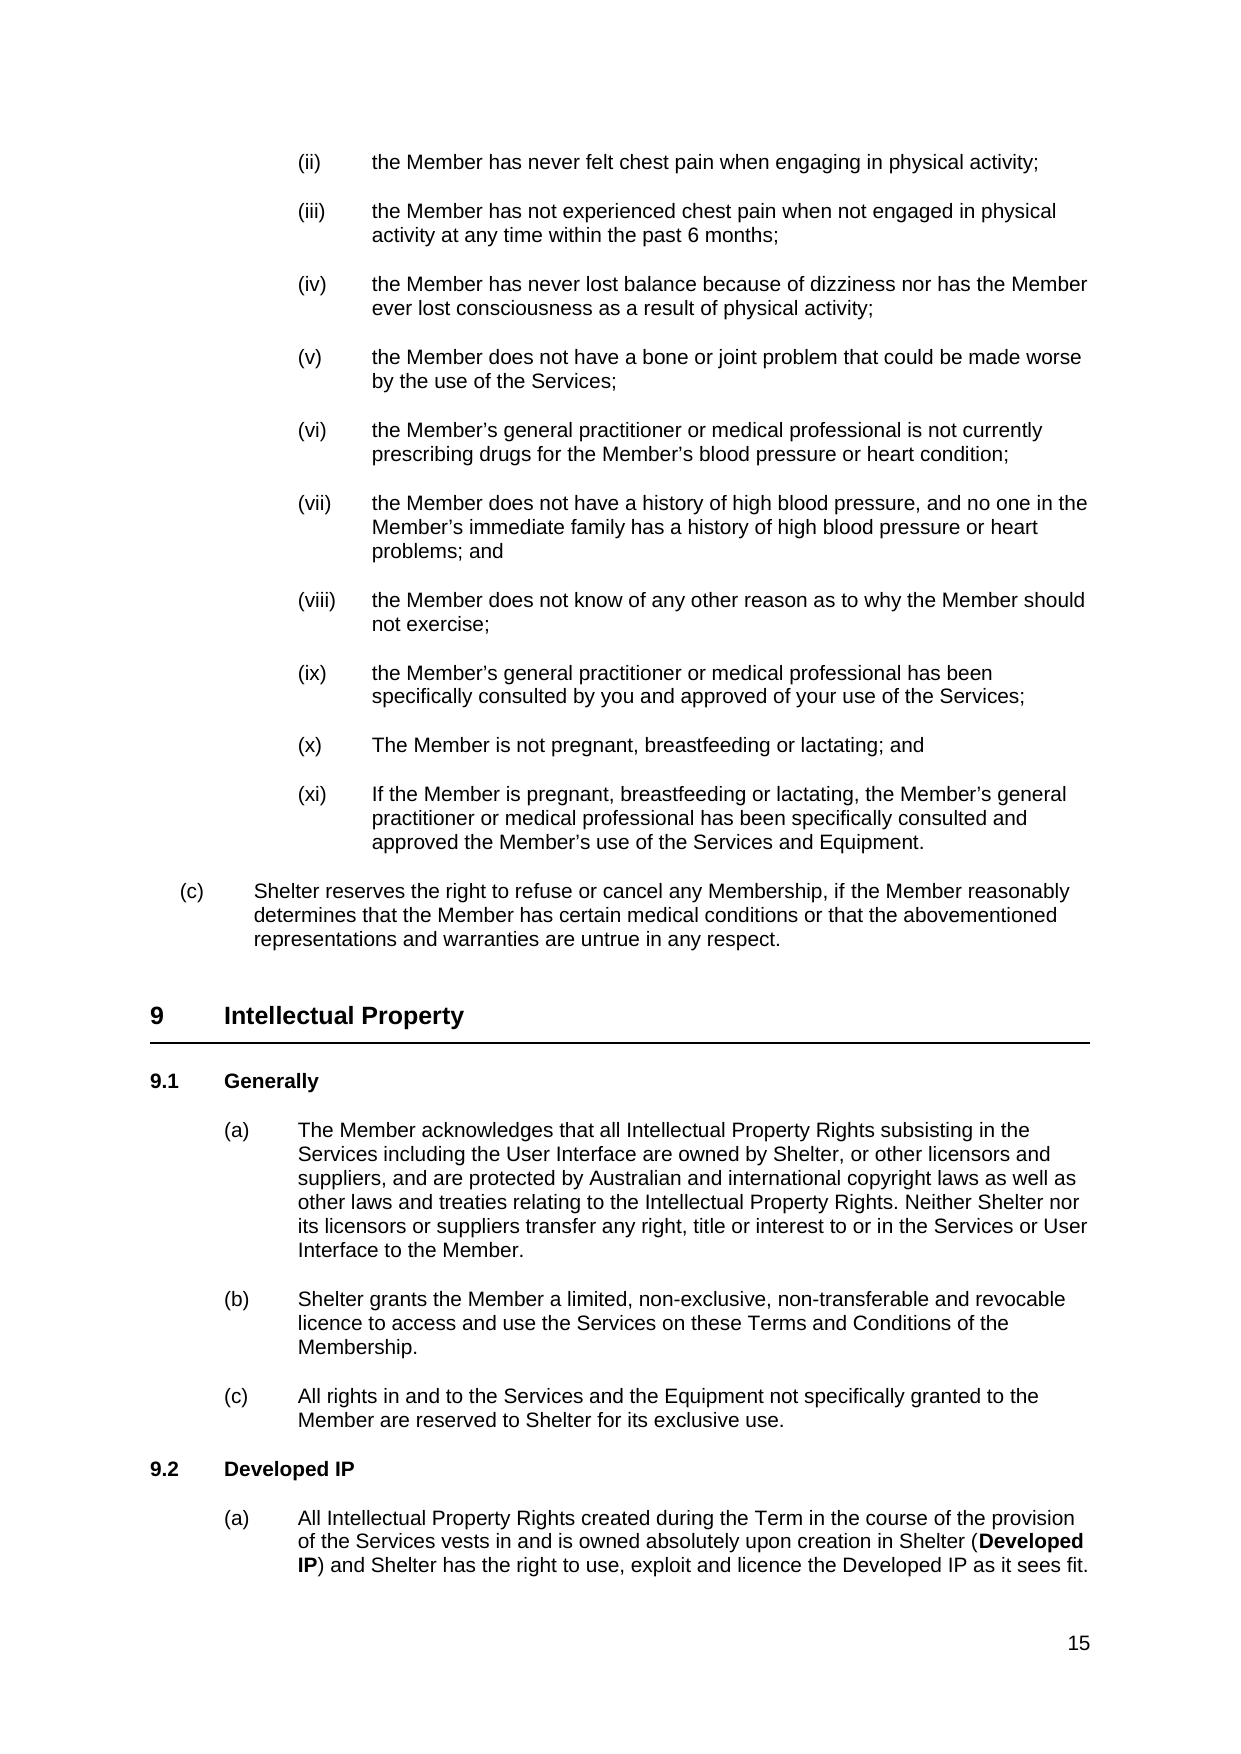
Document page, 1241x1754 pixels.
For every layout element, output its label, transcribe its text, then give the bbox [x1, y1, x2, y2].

subtitle the Member’s general practitioner or medical professional is not currently prescribing drugs for the Member’s blood pressure or heart condition; [298, 418, 1090, 466]
subtitle Shelter grants the Member a limited, non-exclusive, non-transferable and revocable licence to access and use the Services on these Terms and Conditions of the Membership. [224, 1287, 1090, 1358]
subtitle Developed IP [150, 1456, 1090, 1480]
subtitle All Intellectual Property Rights created during the Term in the course of the provision of the Services vests in and is owned absolutely upon creation in Shelter (Developed IP) and Shelter has the right to use, exploit and licence the Developed IP as it sees fit. [224, 1505, 1090, 1577]
subtitle All rights in and to the Services and the Equipment not specifically granted to the Member are reserved to Shelter for its exclusive use. [224, 1383, 1090, 1431]
subtitle The Member acknowledges that all Intellectual Property Rights subsisting in the Services including the User Interface are owned by Shelter, or other licensors and suppliers, and are protected by Australian and international copyright laws as well as other laws and treaties relating to the Intellectual Property Rights. Neither Shelter nor its licensors or suppliers transfer any right, title or interest to or in the Services or User Interface to the Member. [224, 1118, 1090, 1262]
subtitle Shelter reserves the right to refuse or cancel any Membership, if the Member reasonably determines that the Member has certain medical conditions or that the abovementioned representations and warranties are untrue in any respect. [179, 879, 1090, 951]
subtitle the Member has never felt chest pain when engaging in physical activity; [298, 150, 1090, 174]
subtitle Intellectual Property [150, 1001, 1090, 1042]
subtitle the Member does not have a bone or joint problem that could be made worse by the use of the Services; [298, 345, 1090, 393]
subtitle The Member is not pregnant, breastfeeding or lactating; and [298, 733, 1090, 757]
subtitle the Member does not have a history of high blood pressure, and no one in the Member’s immediate family has a history of high blood pressure or heart problems; and [298, 491, 1090, 562]
subtitle the Member has never lost balance because of dizziness nor has the Member ever lost consciousness as a result of physical activity; [298, 272, 1090, 320]
subtitle If the Member is pregnant, breastfeeding or lactating, the Member’s general practitioner or medical professional has been specifically consulted and approved the Member’s use of the Services and Equipment. [298, 782, 1090, 854]
subtitle Generally [150, 1069, 1090, 1093]
subtitle the Member has not experienced chest pain when not engaged in physical activity at any time within the past 6 months; [298, 199, 1090, 247]
subtitle the Member does not know of any other reason as to why the Member should not exercise; [298, 587, 1090, 635]
subtitle the Member’s general practitioner or medical professional has been specifically consulted by you and approved of your use of the Services; [298, 660, 1090, 708]
